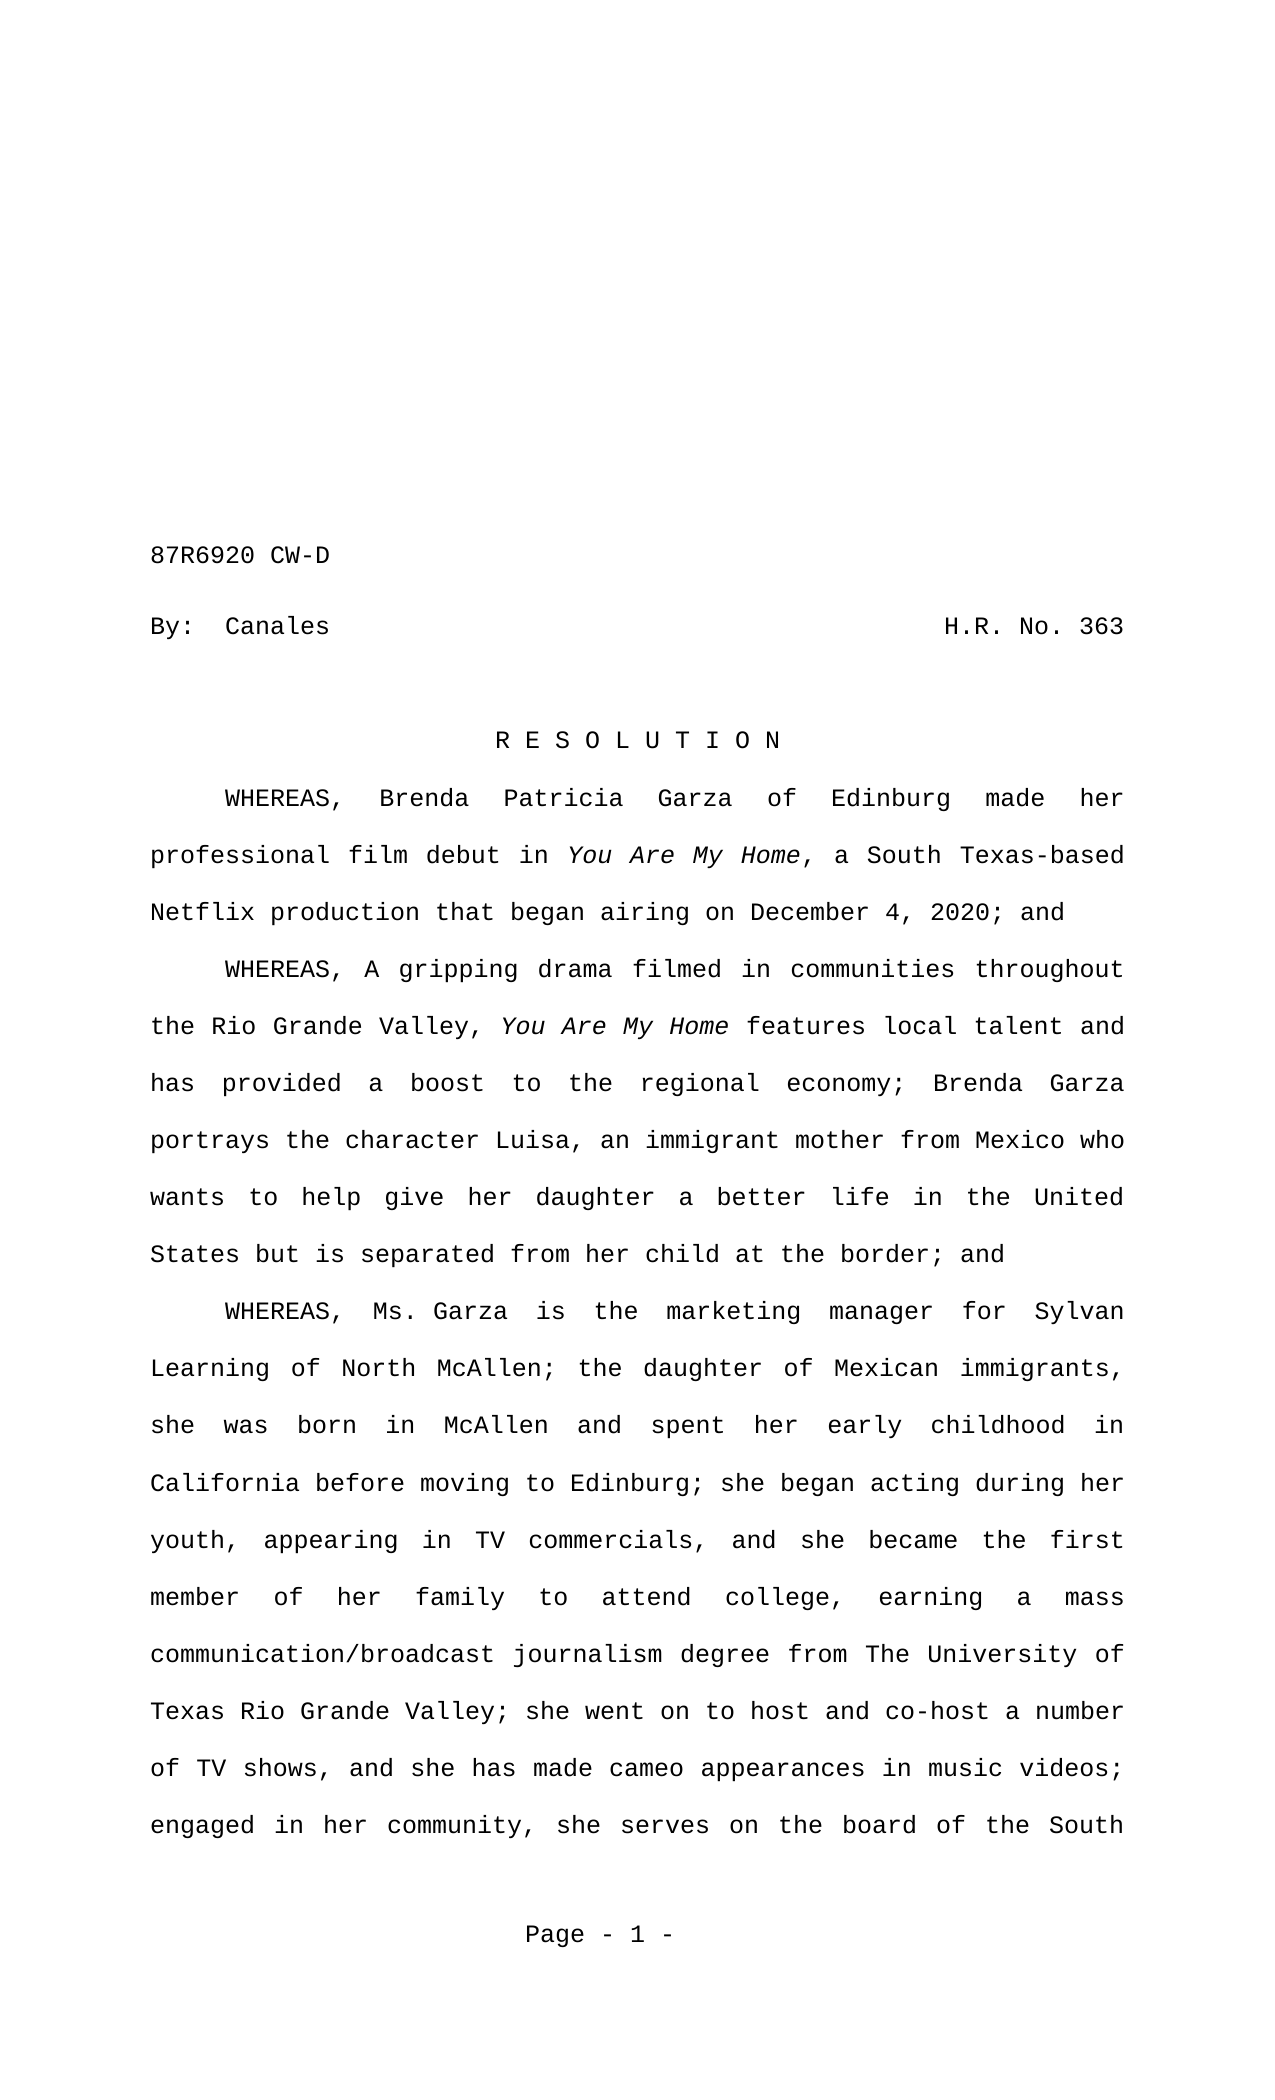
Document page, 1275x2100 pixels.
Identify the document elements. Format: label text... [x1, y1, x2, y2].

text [150, 1299, 1125, 1841]
text WHEREAS, Brenda Patricia Garza of Edinburg made her professional film debut in You Are My Home, a South Texas-based Netflix production that began airing on December 4, 2020; and [150, 785, 1125, 928]
text WHEREAS, A gripping drama filmed in communities throughout the Rio Grande Valley, You Are My Home features local talent and has provided a boost to the regional economy; Brenda Garza portrays the character Luisa, an immigrant mother from Mexico who wants to help give her daughter a better life in the United States but is separated from her child at the border; and [150, 956, 1125, 1270]
text R E S O L U T I O N [150, 728, 1125, 756]
text By: Canales H.R. No. 363 [150, 614, 1125, 642]
text 87R6920 CW-D [150, 542, 1125, 571]
